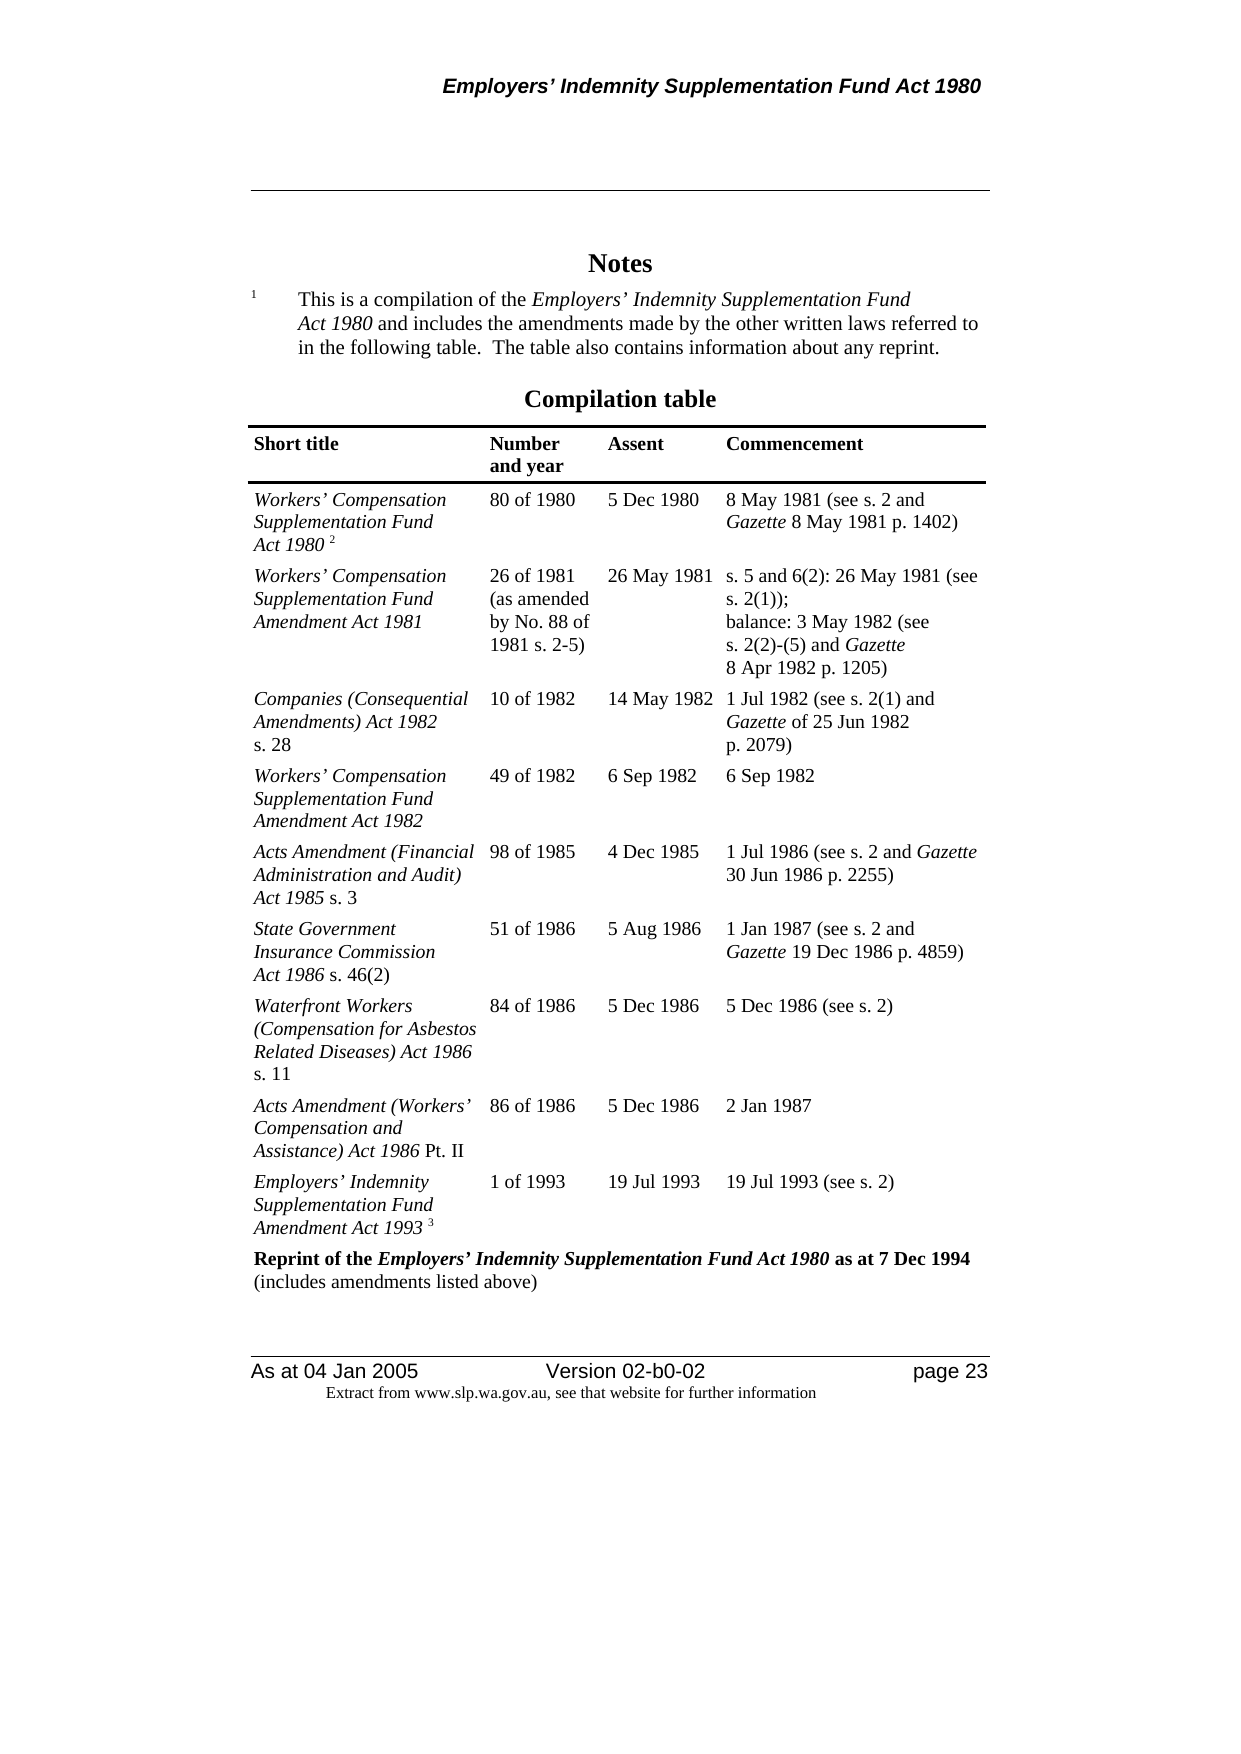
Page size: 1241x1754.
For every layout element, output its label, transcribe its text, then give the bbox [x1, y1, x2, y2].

subtitle Compilation table [251, 384, 990, 413]
table_cell 86 of 1986 [484, 1089, 602, 1166]
table_cell 1 Jul 1986 (see s. 2 and Gazette 30 Jun 1986 p. 2255) [720, 836, 986, 913]
table_cell s. 5 and 6(2): 26 May 1981 (see s. 2(1)); balance: 3 May 1982 (see s. 2(2)-(5) and Gazette 8 Apr 1982 p. 1205) [720, 560, 986, 683]
table_cell 14 May 1982 [602, 683, 720, 759]
table_cell 5 Dec 1986 [602, 1089, 720, 1166]
table_cell 1 Jul 1982 (see s. 2(1) and Gazette of 25 Jun 1982 p. 2079) [720, 683, 986, 759]
table_cell 5 Dec 1986 [602, 990, 720, 1089]
table_cell 80 of 1980 [484, 484, 602, 560]
table_cell 1 Jan 1987 (see s. 2 and Gazette 19 Dec 1986 p. 4859) [720, 913, 986, 990]
table_cell 4 Dec 1985 [602, 836, 720, 913]
table_cell 2 Jan 1987 [720, 1089, 986, 1166]
table_cell State Government Insurance Commission Act 1986 s. 46(2) [248, 913, 484, 990]
table_cell 98 of 1985 [484, 836, 602, 913]
subtitle Notes [251, 247, 990, 279]
table_cell Companies (Consequential Amendments) Act 1982 s. 28 [248, 683, 484, 759]
table_cell 5 Dec 1980 [602, 484, 720, 560]
table_header Commencement [720, 428, 986, 481]
table_cell 51 of 1986 [484, 913, 602, 990]
table_cell 26 of 1981 (as amended by No. 88 of 1981 s. 2-5) [484, 560, 602, 683]
table_cell Workers’ Compensation Supplementation Fund Amendment Act 1981 [248, 560, 484, 683]
table_cell 5 Aug 1986 [602, 913, 720, 990]
table_cell 26 May 1981 [602, 560, 720, 683]
table_header Assent [602, 428, 720, 481]
table_cell Acts Amendment (Financial Administration and Audit) Act 1985 s. 3 [248, 836, 484, 913]
table_cell 10 of 1982 [484, 683, 602, 759]
table_cell 19 Jul 1993 (see s. 2) [720, 1166, 986, 1243]
table_cell Workers’ Compensation Supplementation Fund Act 1980 2 [248, 484, 484, 560]
table_header Short title [248, 428, 484, 481]
table_header Number and year [484, 428, 602, 481]
table_cell 6 Sep 1982 [720, 760, 986, 836]
table_cell 8 May 1981 (see s. 2 and Gazette 8 May 1981 p. 1402) [720, 484, 986, 560]
table_cell 84 of 1986 [484, 990, 602, 1089]
table_cell 5 Dec 1986 (see s. 2) [720, 990, 986, 1089]
table_cell Employers’ Indemnity Supplementation Fund Amendment Act 1993 3 [248, 1166, 484, 1243]
table_cell 49 of 1982 [484, 760, 602, 836]
table_cell Reprint of the Employers’ Indemnity Supplementation Fund Act 1980 as at 7 Dec 1994 (includes amendments listed above) [248, 1243, 986, 1297]
table_cell 19 Jul 1993 [602, 1166, 720, 1243]
table_cell Waterfront Workers (Compensation for Asbestos Related Diseases) Act 1986 s. 11 [248, 990, 484, 1089]
text 1 This is a compilation of the Employers’ Indemnity Supplementation Fund Act 1980 and includes the amendments made by the other written laws referred to in the following table. The table also contains information about any reprint. [251, 287, 990, 359]
table_cell 1 of 1993 [484, 1166, 602, 1243]
table_cell 6 Sep 1982 [602, 760, 720, 836]
table_cell Acts Amendment (Workers’ Compensation and Assistance) Act 1986 Pt. II [248, 1089, 484, 1166]
table_cell Workers’ Compensation Supplementation Fund Amendment Act 1982 [248, 760, 484, 836]
